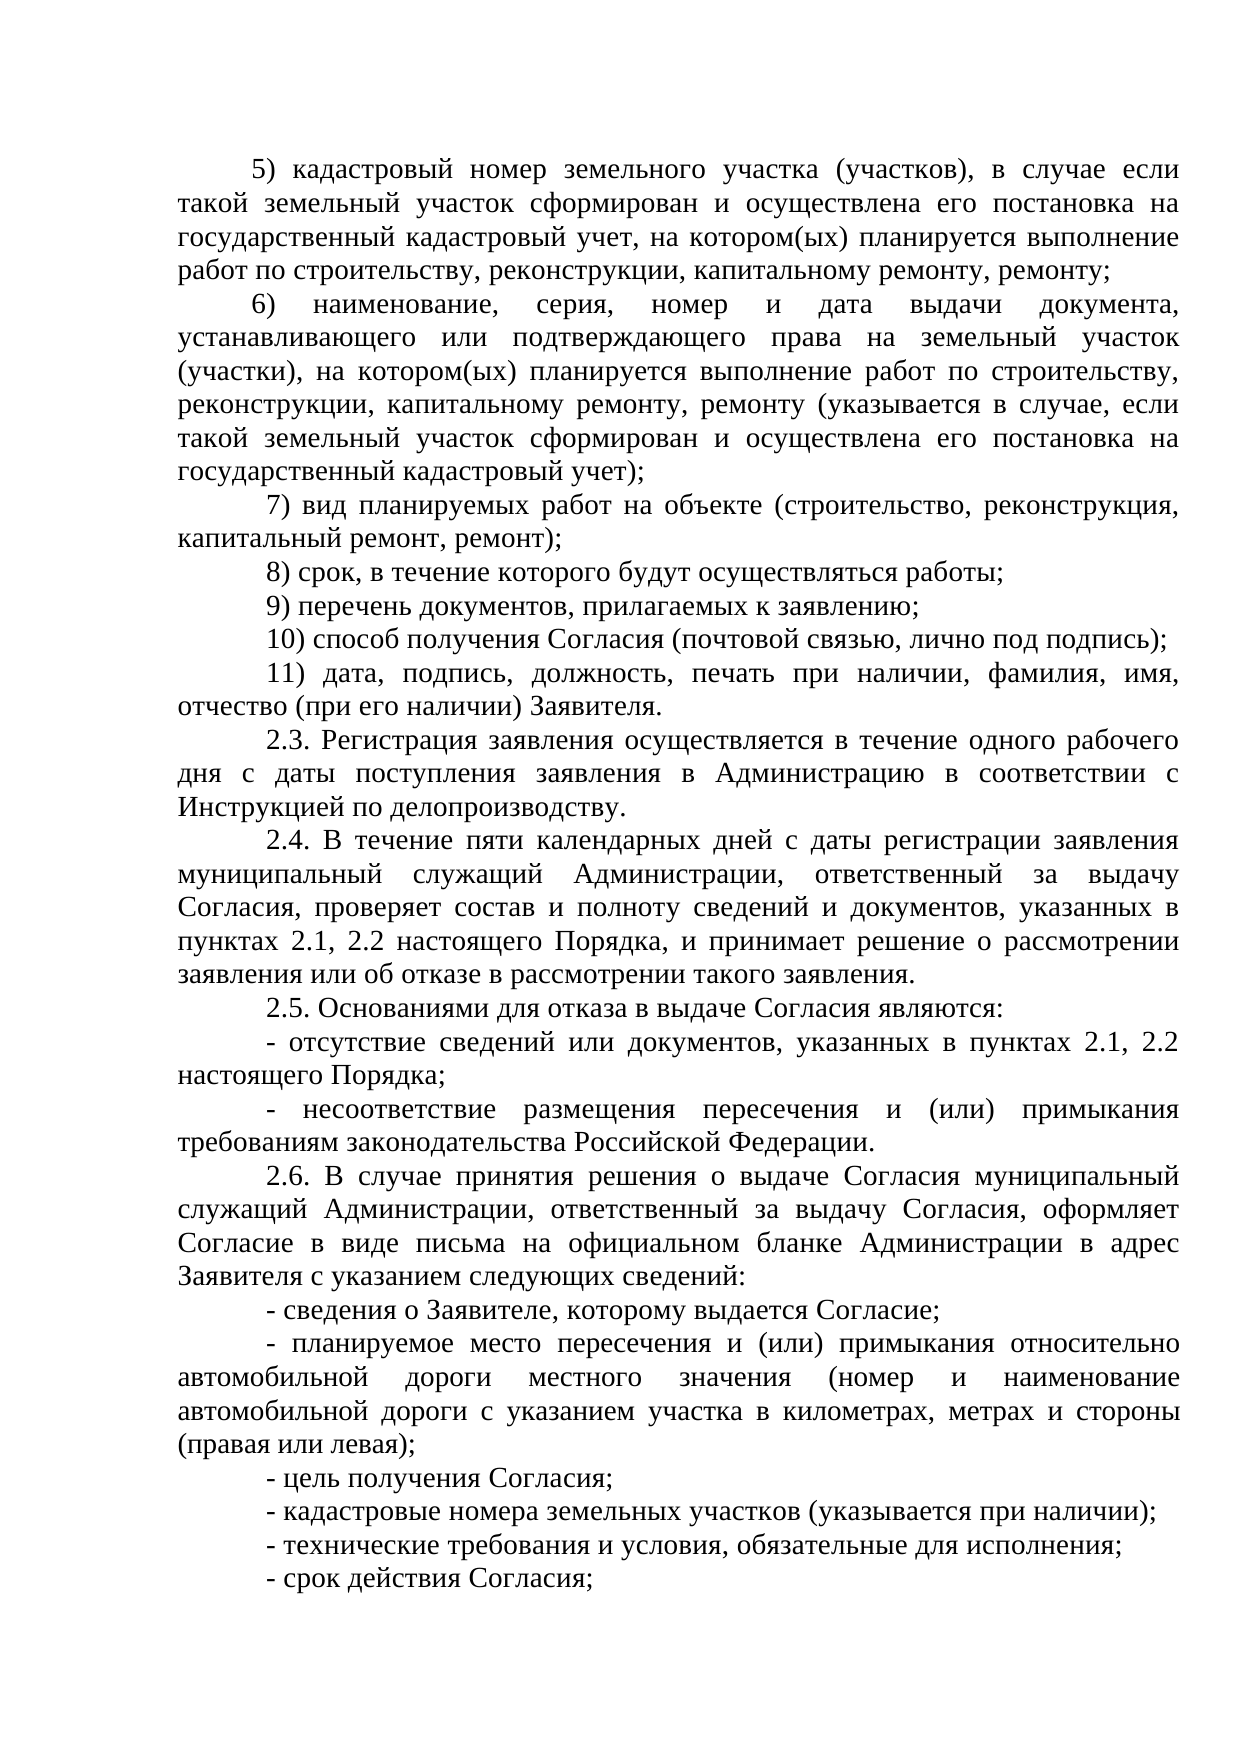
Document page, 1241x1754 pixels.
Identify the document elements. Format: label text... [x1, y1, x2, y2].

text 2.6. В случае принятия решения о выдаче Согласия муниципальный служащий Администрации, ответственный за выдачу Согласия, оформляет Согласие в виде письма на официальном бланке Администрации в адрес Заявителя с указанием следующих сведений: [177, 1158, 1181, 1292]
text - несоответствие размещения пересечения и (или) примыкания требованиям законодательства Российской Федерации. [177, 1091, 1181, 1158]
text 6) наименование, серия, номер и дата выдачи документа, устанавливающего или подтверждающего права на земельный участок (участки), на котором(ых) планируется выполнение работ по строительству, реконструкции, капитальному ремонту, ремонту (указывается в случае, если такой земельный участок сформирован и осуществлена его постановка на государственный кадастровый учет); [177, 286, 1181, 487]
text 2.4. В течение пяти календарных дней с даты регистрации заявления муниципальный служащий Администрации, ответственный за выдачу Согласия, проверяет состав и полноту сведений и документов, указанных в пунктах 2.1, 2.2 настоящего Порядка, и принимает решение о рассмотрении заявления или об отказе в рассмотрении такого заявления. [177, 822, 1181, 990]
text 11) дата, подпись, должность, печать при наличии, фамилия, имя, отчество (при его наличии) Заявителя. [177, 655, 1181, 722]
text - кадастровые номера земельных участков (указывается при наличии); [177, 1493, 1181, 1527]
text - сведения о Заявителе, которому выдается Согласие; [177, 1292, 1181, 1326]
text 7) вид планируемых работ на объекте (строительство, реконструкция, капитальный ремонт, ремонт); [177, 487, 1181, 554]
text - планируемое место пересечения и (или) примыкания относительно автомобильной дороги местного значения (номер и наименование автомобильной дороги с указанием участка в километрах, метрах и стороны (правая или левая); [177, 1326, 1181, 1460]
text 5) кадастровый номер земельного участка (участков), в случае если такой земельный участок сформирован и осуществлена его постановка на государственный кадастровый учет, на котором(ых) планируется выполнение работ по строительству, реконструкции, капитальному ремонту, ремонту; [177, 152, 1181, 286]
text 8) срок, в течение которого будут осуществляться работы; [177, 554, 1181, 588]
text - срок действия Согласия; [177, 1560, 1181, 1594]
text 10) способ получения Согласия (почтовой связью, лично под подпись); [177, 621, 1181, 655]
text 2.5. Основаниями для отказа в выдаче Согласия являются: [177, 990, 1181, 1024]
text - цель получения Согласия; [177, 1460, 1181, 1493]
text 2.3. Регистрация заявления осуществляется в течение одного рабочего дня с даты поступления заявления в Администрацию в соответствии с Инструкцией по делопроизводству. [177, 722, 1181, 822]
text - отсутствие сведений или документов, указанных в пунктах 2.1, 2.2 настоящего Порядка; [177, 1024, 1181, 1091]
text - технические требования и условия, обязательные для исполнения; [177, 1527, 1181, 1560]
text 9) перечень документов, прилагаемых к заявлению; [177, 588, 1181, 621]
